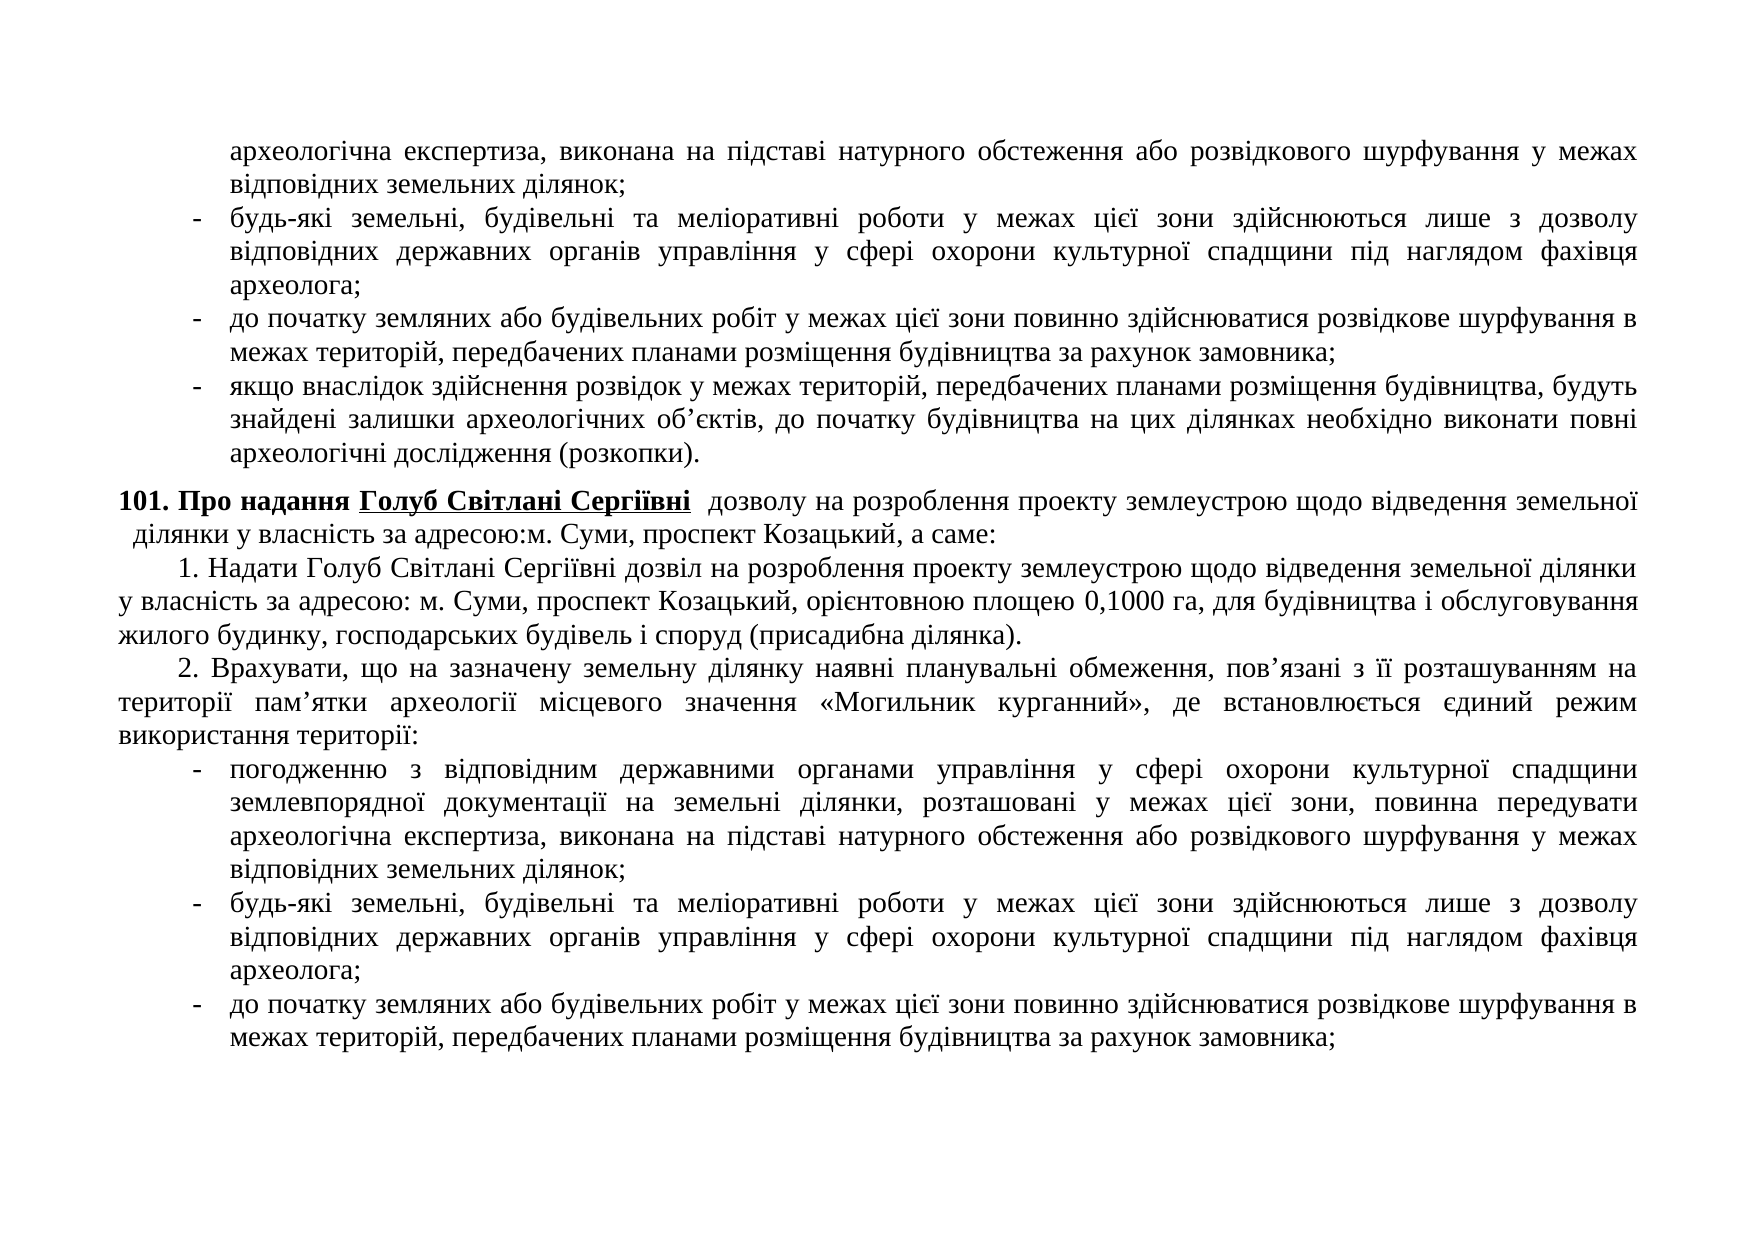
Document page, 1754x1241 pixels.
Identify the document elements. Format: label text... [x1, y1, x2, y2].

text 2. Врахувати, що на зазначену земельну ділянку наявні планувальні обмеження, пов’язані з її розташуванням на території пам’ятки археології місцевого значення «Могильник курганний», де встановлюється єдиний режим використання території: [118, 650, 1639, 751]
list будь-які земельні, будівельні та меліоративні роботи у межах цієї зони здійснюються лише з дозволу відповідних державних органів управління у сфері охорони культурної спадщини під наглядом фахівця археолога; [192, 200, 1639, 301]
list до початку земляних або будівельних робіт у межах цієї зони повинно здійснюватися розвідкове шурфування в межах територій, передбачених планами розміщення будівництва за рахунок замовника; [192, 301, 1639, 368]
list якщо внаслідок здійснення розвідок у межах територій, передбачених планами розміщення будівництва, будуть знайдені залишки археологічних об’єктів, до початку будівництва на цих ділянках необхідно виконати повні археологічні дослідження (розкопки). [192, 368, 1639, 468]
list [192, 133, 1639, 200]
list до початку земляних або будівельних робіт у межах цієї зони повинно здійснюватися розвідкове шурфування в межах територій, передбачених планами розміщення будівництва за рахунок замовника; [192, 986, 1639, 1053]
text 1. Надати Голуб Світлані Сергіївні дозвіл на розроблення проекту землеустрою щодо відведення земельної ділянки у власність за адресою: м. Суми, проспект Козацький, орієнтовною площею 0,1000 га, для будівництва і обслуговування жилого будинку, господарських будівель і споруд (присадибна ділянка). [118, 550, 1639, 650]
list 101. Про надання Голуб Світлані Сергіївні дозволу на розроблення проекту землеустрою щодо відведення земельної ділянки у власність за адресою:м. Суми, проспект Козацький, а саме: [118, 483, 1639, 550]
list будь-які земельні, будівельні та меліоративні роботи у межах цієї зони здійснюються лише з дозволу відповідних державних органів управління у сфері охорони культурної спадщини під наглядом фахівця археолога; [192, 885, 1639, 986]
